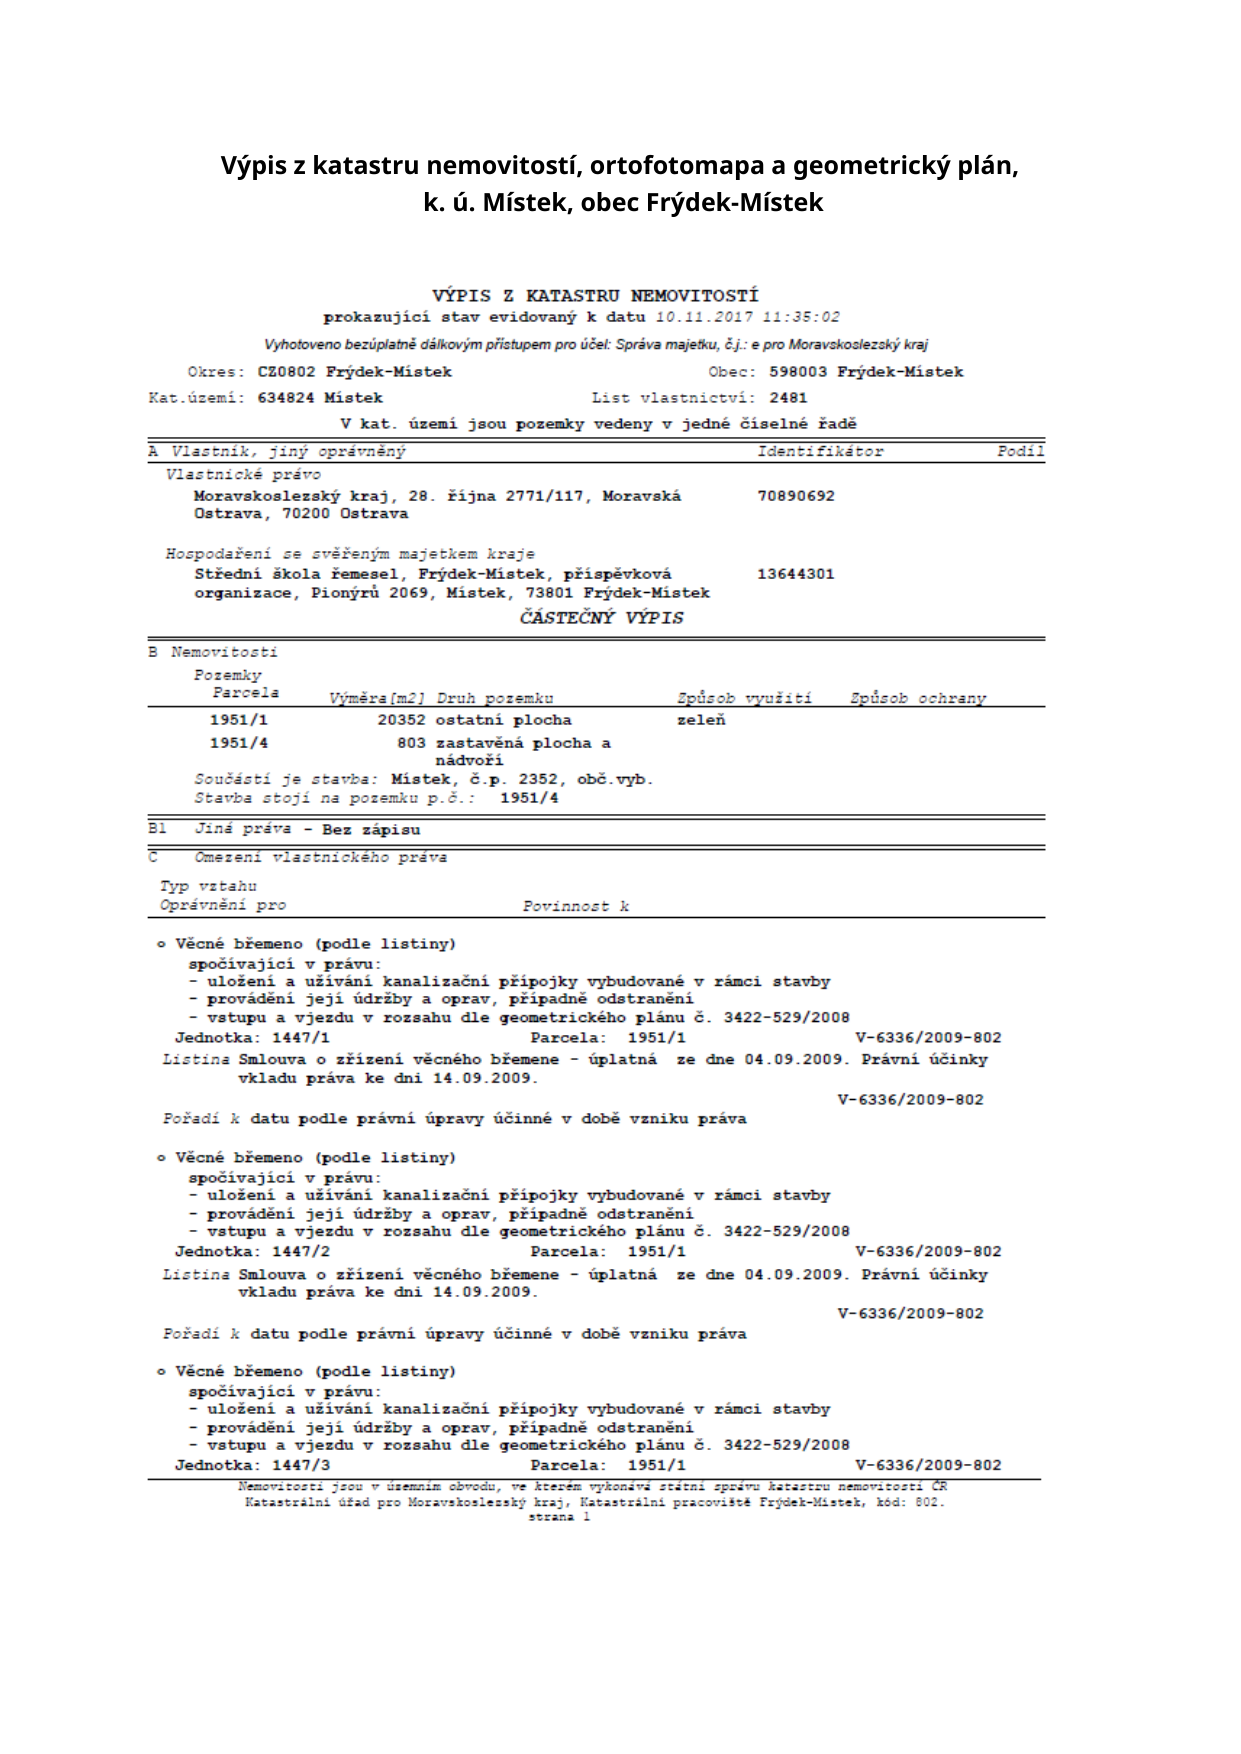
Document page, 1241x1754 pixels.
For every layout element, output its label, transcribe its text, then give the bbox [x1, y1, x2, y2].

text Výpis z katastru nemovitostí, ortofotomapa a geometrický plán, [148, 148, 1093, 182]
text k. ú. Místek, obec Frýdek-Místek [148, 184, 1093, 218]
